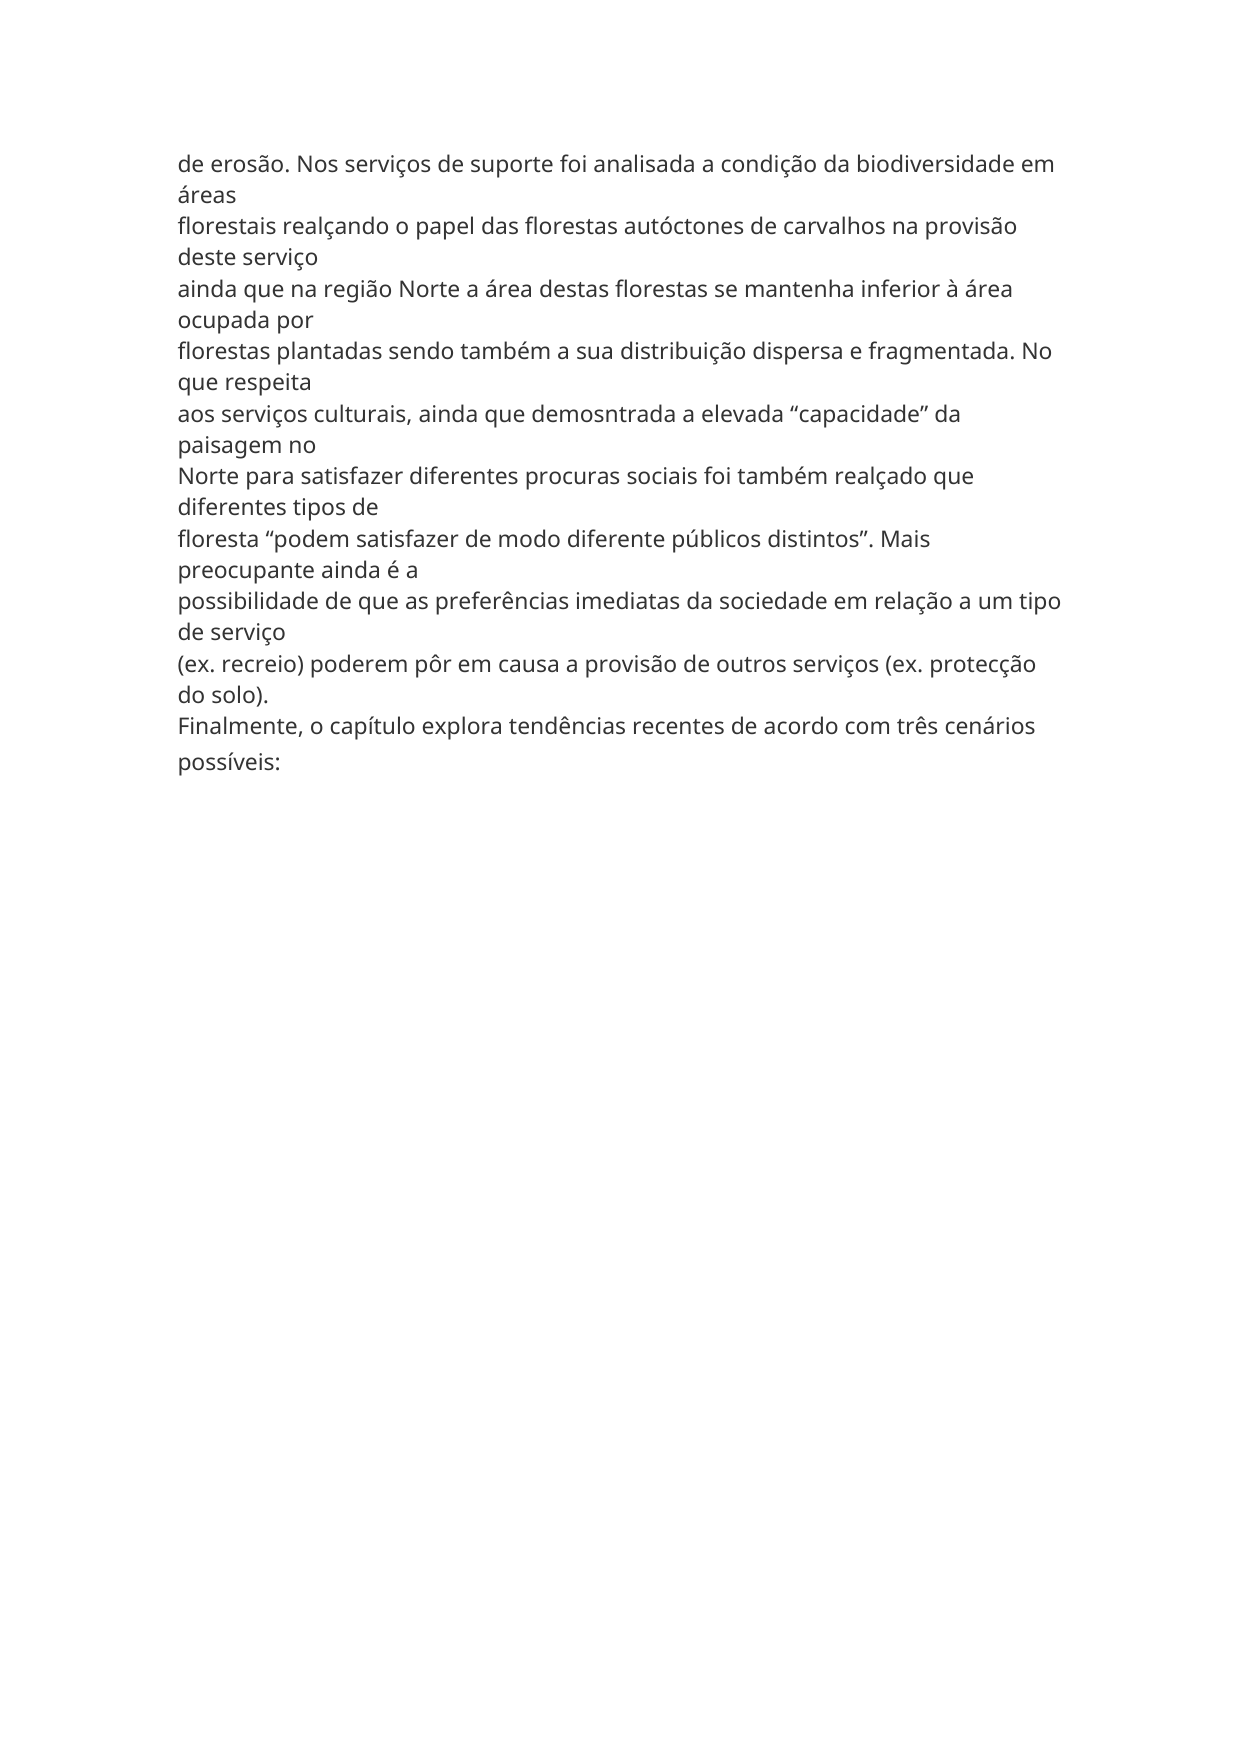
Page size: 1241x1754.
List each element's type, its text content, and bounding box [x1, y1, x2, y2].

text de erosão. Nos serviços de suporte foi analisada a condição da biodiversidade em áreas [177, 148, 1063, 210]
text floresta “podem satisfazer de modo diferente públicos distintos”. Mais preocupante ainda é a [177, 523, 1063, 585]
text Norte para satisfazer diferentes procuras sociais foi também realçado que diferentes tipos de [177, 460, 1063, 523]
text florestais realçando o papel das florestas autóctones de carvalhos na provisão deste serviço [177, 210, 1063, 273]
text possibilidade de que as preferências imediatas da sociedade em relação a um tipo de serviço [177, 585, 1063, 648]
text aos serviços culturais, ainda que demosntrada a elevada “capacidade” da paisagem no [177, 398, 1063, 460]
text (ex. recreio) poderem pôr em causa a provisão de outros serviços (ex. protecção do solo). [177, 648, 1063, 710]
text Finalmente, o capítulo explora tendências recentes de acordo com três cenários possíveis: [177, 710, 1063, 777]
text florestas plantadas sendo também a sua distribuição dispersa e fragmentada. No que respeita [177, 335, 1063, 398]
text ainda que na região Norte a área destas florestas se mantenha inferior à área ocupada por [177, 273, 1063, 335]
